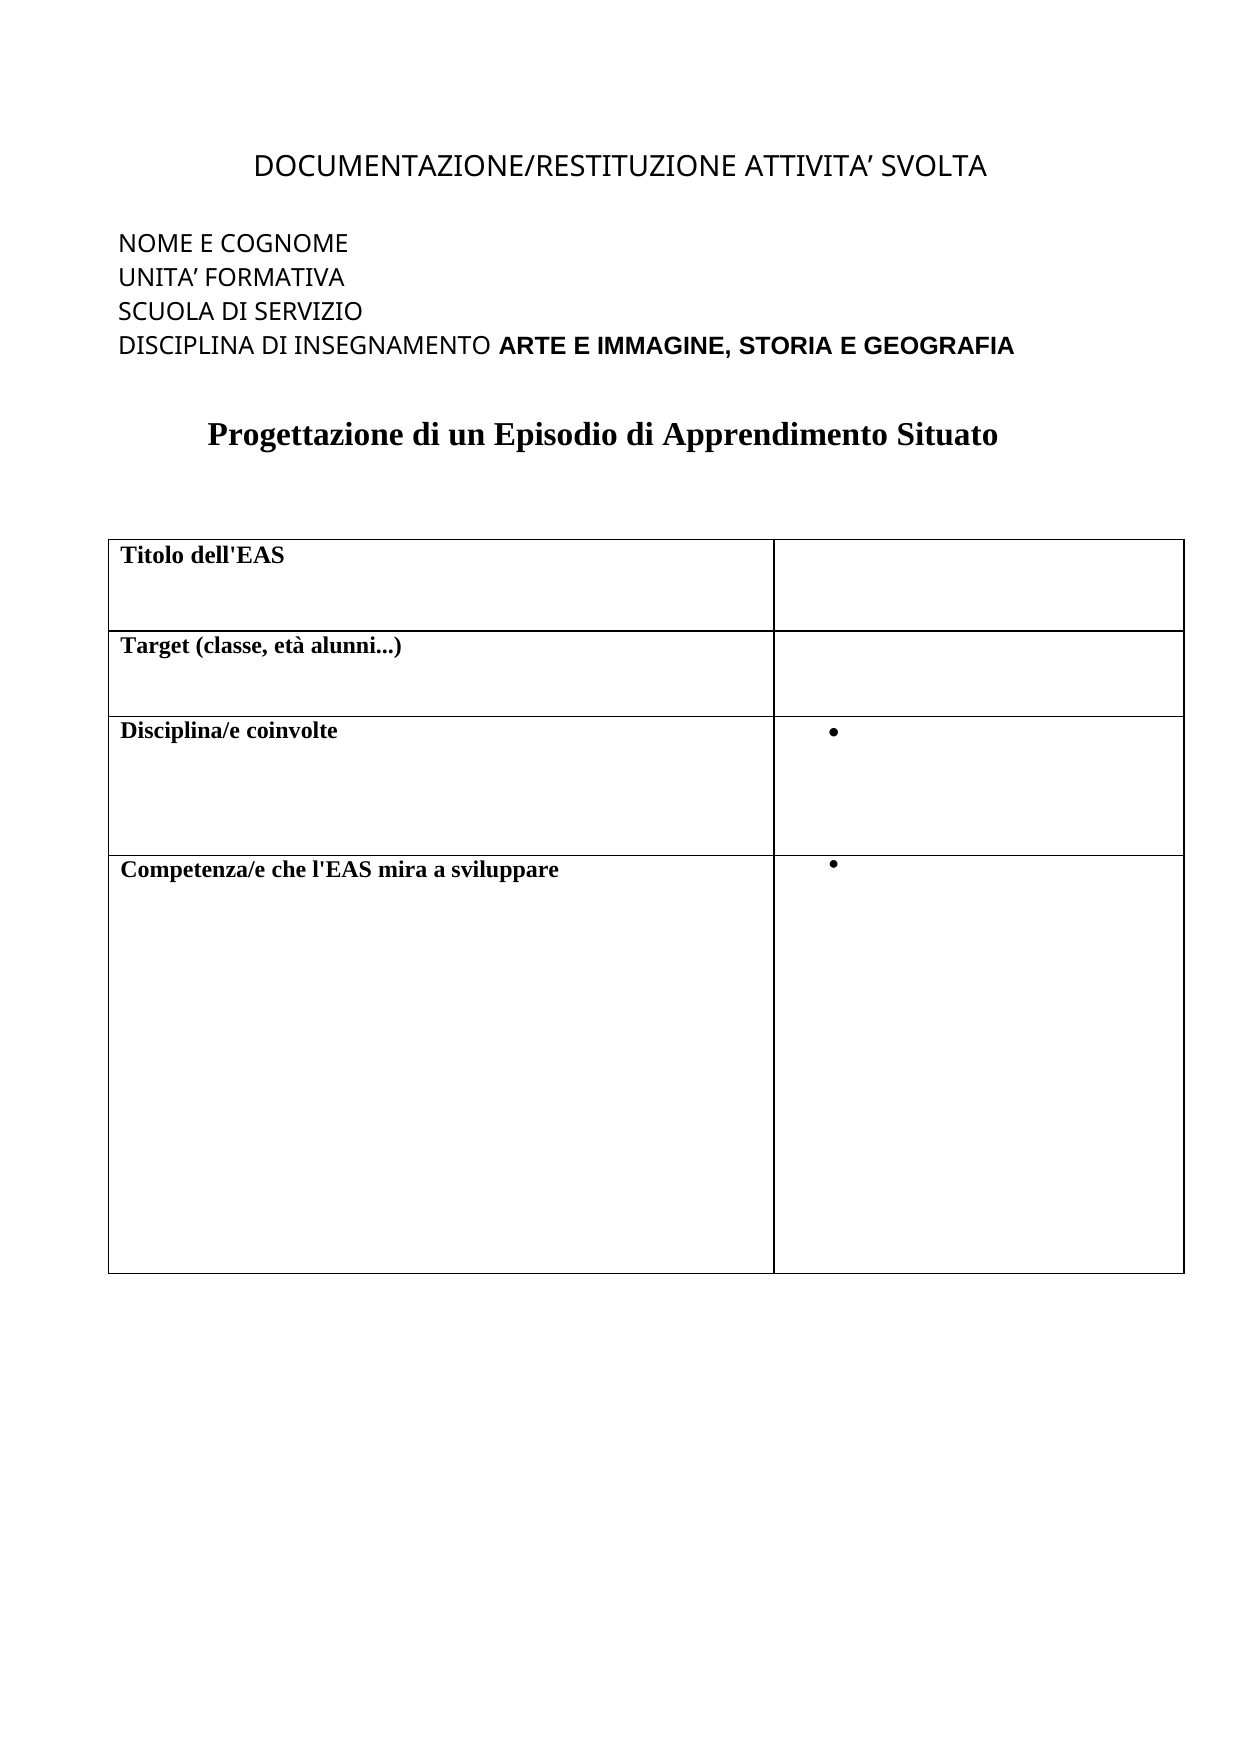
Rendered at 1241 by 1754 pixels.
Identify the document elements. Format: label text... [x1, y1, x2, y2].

text SCUOLA DI SERVIZIO [118, 293, 1196, 327]
text UNITA’ FORMATIVA [118, 259, 463, 293]
table_cell Disciplina/e coinvolte [109, 717, 773, 854]
table_header Titolo dell'EAS [109, 540, 773, 630]
table_cell Competenza/e che l'EAS mira a sviluppare [109, 856, 773, 1273]
table_cell [775, 632, 1183, 716]
table_cell [775, 717, 1183, 854]
title Progettazione di un Episodio di Apprendimento Situato [186, 414, 1019, 452]
table_header [775, 540, 1183, 630]
text DISCIPLINA DI INSEGNAMENTO ARTE E IMMAGINE, STORIA E GEOGRAFIA [118, 327, 1196, 361]
table_cell Target (classe, età alunni...) [109, 632, 773, 716]
text DOCUMENTAZIONE/RESTITUZIONE ATTIVITA’ SVOLTA [206, 145, 1034, 185]
table_cell [775, 856, 1183, 1273]
text NOME E COGNOME [118, 225, 1196, 259]
